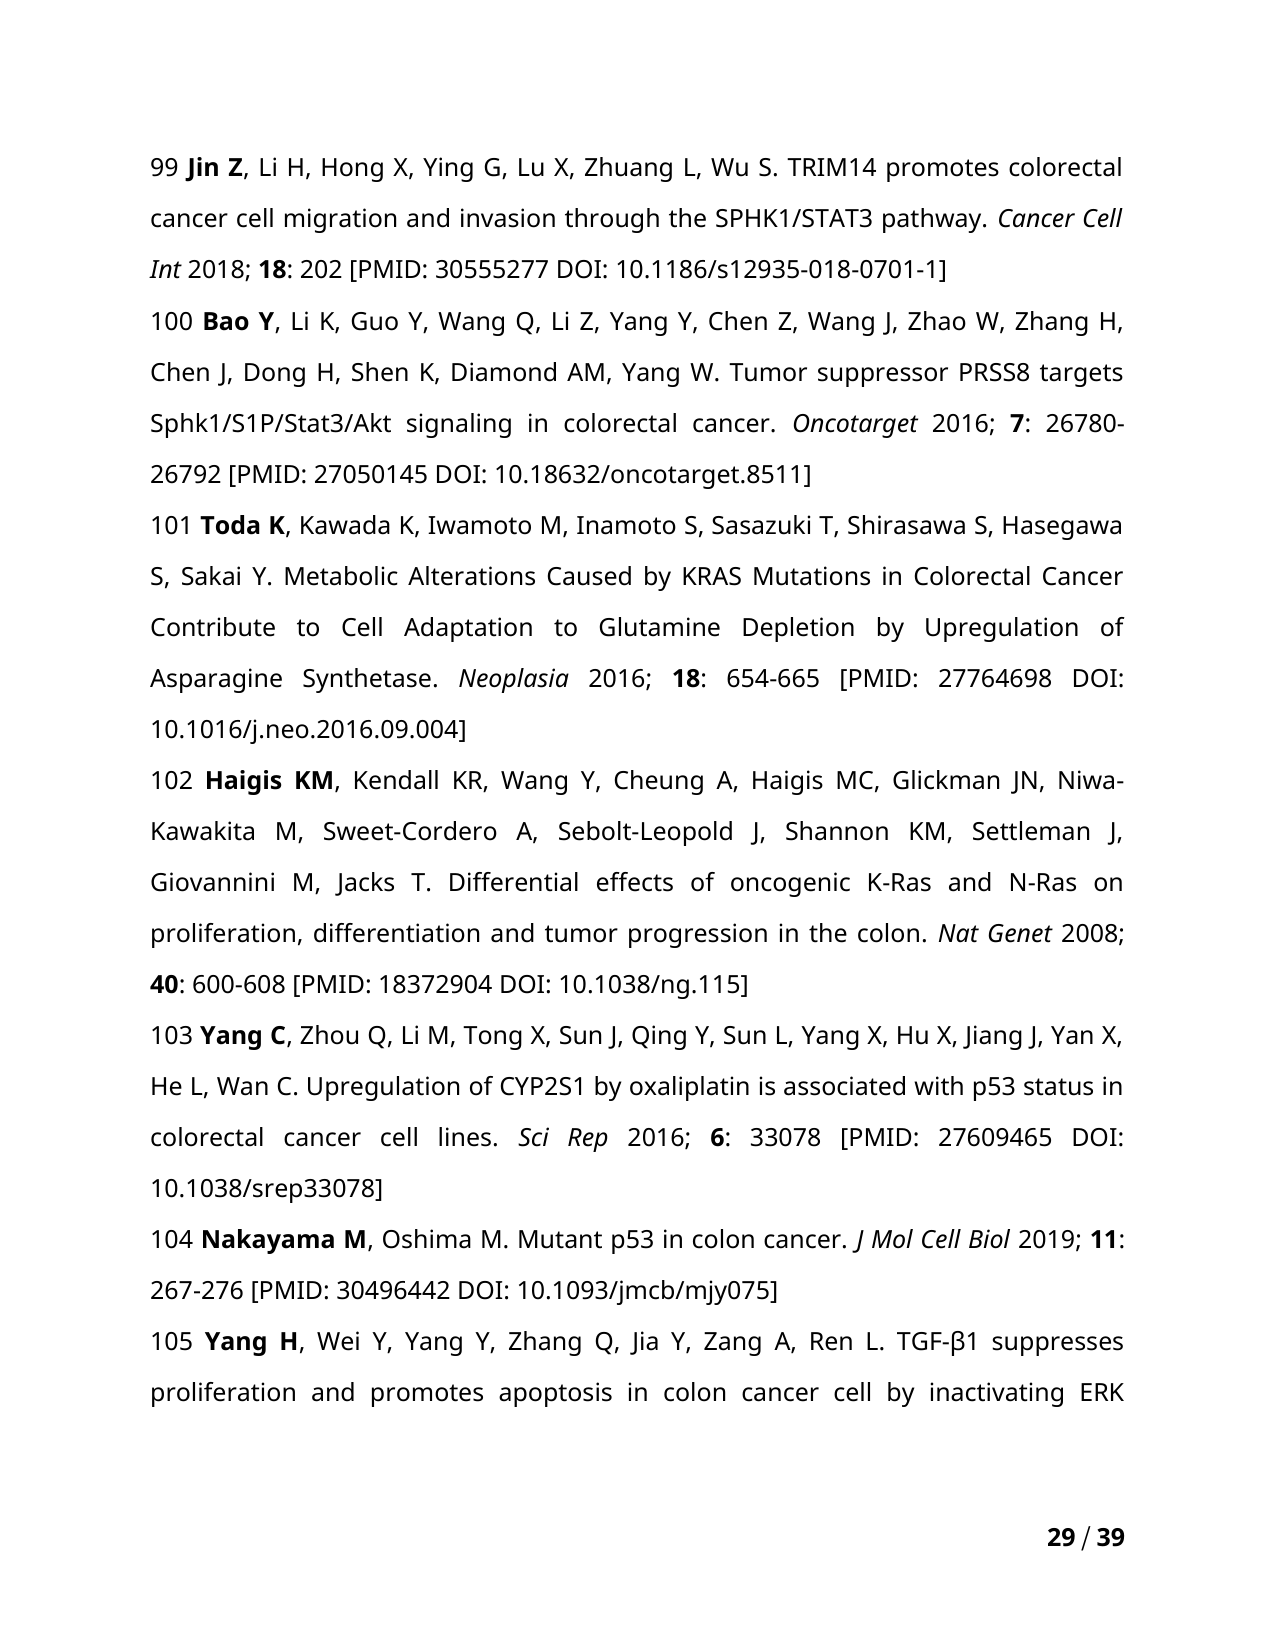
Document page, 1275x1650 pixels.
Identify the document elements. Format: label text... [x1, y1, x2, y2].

text 102 Haigis KM, Kendall KR, Wang Y, Cheung A, Haigis MC, Glickman JN, Niwa-Kawakita M, Sweet-Cordero A, Sebolt-Leopold J, Shannon KM, Settleman J, Giovannini M, Jacks T. Differential effects of oncogenic K-Ras and N-Ras on proliferation, differentiation and tumor progression in the colon. Nat Genet 2008; 40: 600-608 [PMID: 18372904 DOI: 10.1038/ng.115] [150, 762, 1125, 1001]
text 104 Nakayama M, Oshima M. Mutant p53 in colon cancer. J Mol Cell Biol 2019; 11: 267-276 [PMID: 30496442 DOI: 10.1093/jmcb/mjy075] [150, 1222, 1125, 1307]
text 101 Toda K, Kawada K, Iwamoto M, Inamoto S, Sasazuki T, Shirasawa S, Hasegawa S, Sakai Y. Metabolic Alterations Caused by KRAS Mutations in Colorectal Cancer Contribute to Cell Adaptation to Glutamine Depletion by Upregulation of Asparagine Synthetase. Neoplasia 2016; 18: 654-665 [PMID: 27764698 DOI: 10.1016/j.neo.2016.09.004] [150, 507, 1125, 746]
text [150, 1324, 1125, 1409]
text 103 Yang C, Zhou Q, Li M, Tong X, Sun J, Qing Y, Sun L, Yang X, Hu X, Jiang J, Yan X, He L, Wan C. Upregulation of CYP2S1 by oxaliplatin is associated with p53 status in colorectal cancer cell lines. Sci Rep 2016; 6: 33078 [PMID: 27609465 DOI: 10.1038/srep33078] [150, 1018, 1125, 1205]
text 100 Bao Y, Li K, Guo Y, Wang Q, Li Z, Yang Y, Chen Z, Wang J, Zhao W, Zhang H, Chen J, Dong H, Shen K, Diamond AM, Yang W. Tumor suppressor PRSS8 targets Sphk1/S1P/Stat3/Akt signaling in colorectal cancer. Oncotarget 2016; 7: 26780-26792 [PMID: 27050145 DOI: 10.18632/oncotarget.8511] [150, 303, 1125, 490]
text 99 Jin Z, Li H, Hong X, Ying G, Lu X, Zhuang L, Wu S. TRIM14 promotes colorectal cancer cell migration and invasion through the SPHK1/STAT3 pathway. Cancer Cell Int 2018; 18: 202 [PMID: 30555277 DOI: 10.1186/s12935-018-0701-1] [150, 150, 1125, 286]
